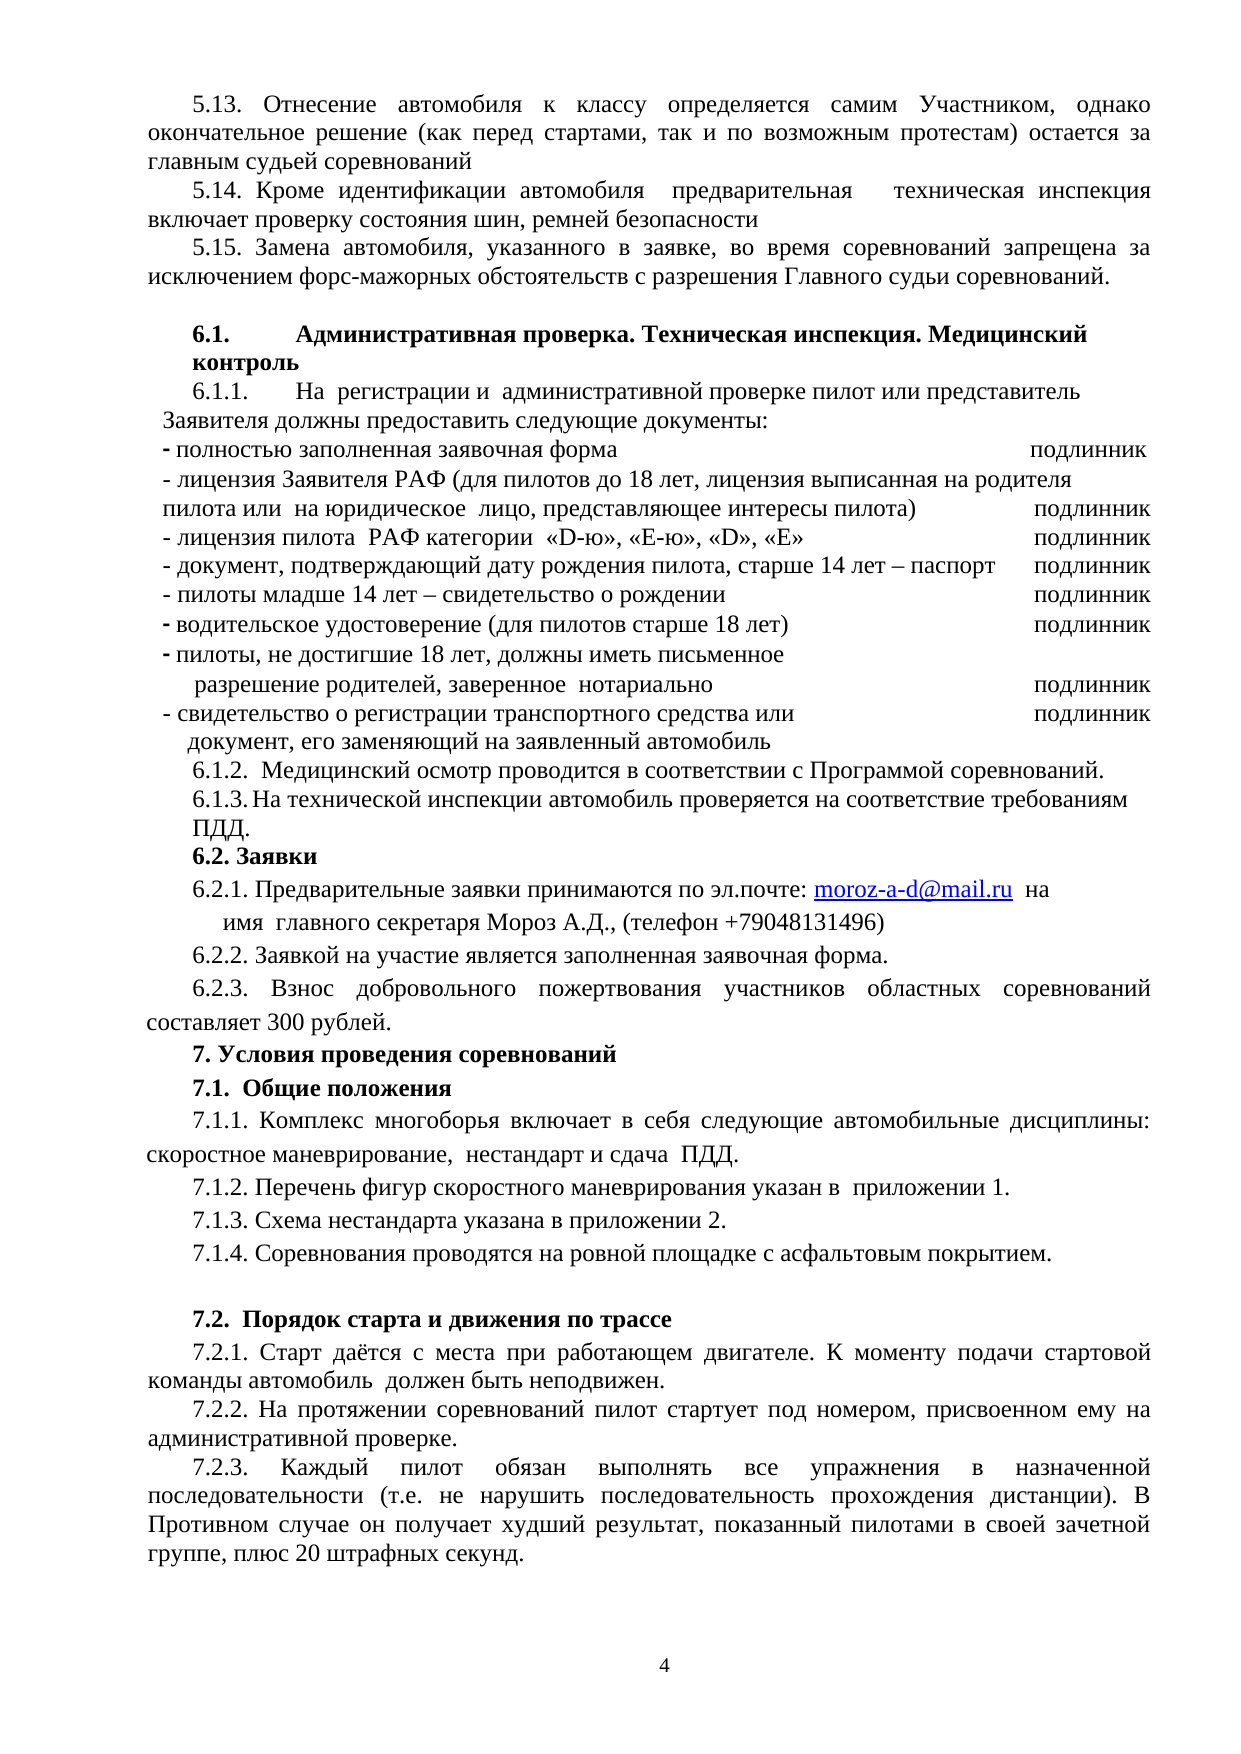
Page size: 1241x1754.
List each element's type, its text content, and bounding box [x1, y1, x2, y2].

text 5.14. Кроме идентификации автомобиля предварительная техническая инспекция включает проверку состояния шин, ремней безопасности [148, 175, 1152, 232]
text 7.1.3. Схема нестандарта указана в приложении 2. [146, 1205, 1152, 1233]
text - свидетельство о регистрации транспортного средства или подлинник [162, 698, 1152, 726]
text 5.15. Замена автомобиля, указанного в заявке, во время соревнований запрещена за исключением форс-мажорных обстоятельств с разрешения Главного судьи соревнований. [148, 232, 1152, 290]
text разрешение родителей, заверенное нотариально подлинник [194, 669, 1152, 698]
text 6.2. Заявки [148, 841, 1152, 870]
text - документ, подтверждающий дату рождения пилота, старше 14 лет – паспорт подлинник [162, 550, 1152, 579]
text 5.13. Отнесение автомобиля к классу определяется самим Участником, однако окончательное решение (как перед стартами, так и по возможным протестам) остается за главным судьей соревнований [148, 89, 1152, 175]
text 6.2.3. Взнос добровольного пожертвования участников областных соревнований составляет 300 рублей. [146, 973, 1152, 1035]
text 7.2. Порядок старта и движения по трассе [147, 1304, 1152, 1332]
text имя главного секретаря Мороз А.Д., (телефон +79048131496) [148, 907, 1152, 936]
text 7.2.3. Каждый пилот обязан выполнять все упражнения в назначенной последовательности (т.е. не нарушить последовательность прохождения дистанции). В Противном случае он получает худший результат, показанный пилотами в своей зачетной группе, плюс 20 штрафных секунд. [148, 1452, 1152, 1567]
text 7.1.4. Соревнования проводятся на ровной площадке с асфальтовым покрытием. [146, 1238, 1152, 1266]
list Административная проверка. Техническая инспекция. Медицинский контроль [192, 319, 1152, 376]
text - лицензия пилота РАФ категории «D-ю», «Е-ю», «D», «Е» подлинник [162, 522, 1152, 550]
text 7.2.2. На протяжении соревнований пилот стартует под номером, присвоенном ему на административной проверке. [148, 1394, 1152, 1452]
text 6.1.3. На технической инспекции автомобиль проверяется на соответствие требованиям ПДД. [192, 784, 1152, 841]
text 7.1. Общие положения [147, 1073, 1152, 1101]
text - водительское удостоверение (для пилотов старше 18 лет) подлинник [162, 608, 1152, 638]
list На регистрации и административной проверке пилот или представитель Заявителя должны предоставить следующие документы: - полностью заполненная заявочная форма подлинник - лицензия Заявителя РАФ (для пилотов до 18 лет, лицензия выписанная на родителя пилота или на юридическое лицо, представляющее интересы пилота) подлинник [162, 376, 1152, 522]
text - пилоты младше 14 лет – свидетельство о рождении подлинник [162, 579, 1152, 608]
text - пилоты, не достигшие 18 лет, должны иметь письменное [162, 638, 1152, 669]
text 6.2.1. Предварительные заявки принимаются по эл.почте: moroz-a-d@mail.ru на [148, 874, 1152, 903]
text документ, его заменяющий на заявленный автомобиль [162, 726, 1152, 755]
text 7.2.1. Старт даётся с места при работающем двигателе. К моменту подачи стартовой команды автомобиль должен быть неподвижен. [148, 1337, 1152, 1394]
text 7. Условия проведения соревнований [148, 1039, 1152, 1068]
text 6.1.2. Медицинский осмотр проводится в соответствии с Программой соревнований. [192, 755, 1152, 784]
text 7.1.2. Перечень фигур скоростного маневрирования указан в приложении 1. [146, 1172, 1152, 1200]
text 7.1.1. Комплекс многоборья включает в себя следующие автомобильные дисциплины: скоростное маневрирование, нестандарт и сдача ПДД. [146, 1106, 1152, 1167]
text 6.2.2. Заявкой на участие является заполненная заявочная форма. [146, 941, 1152, 969]
